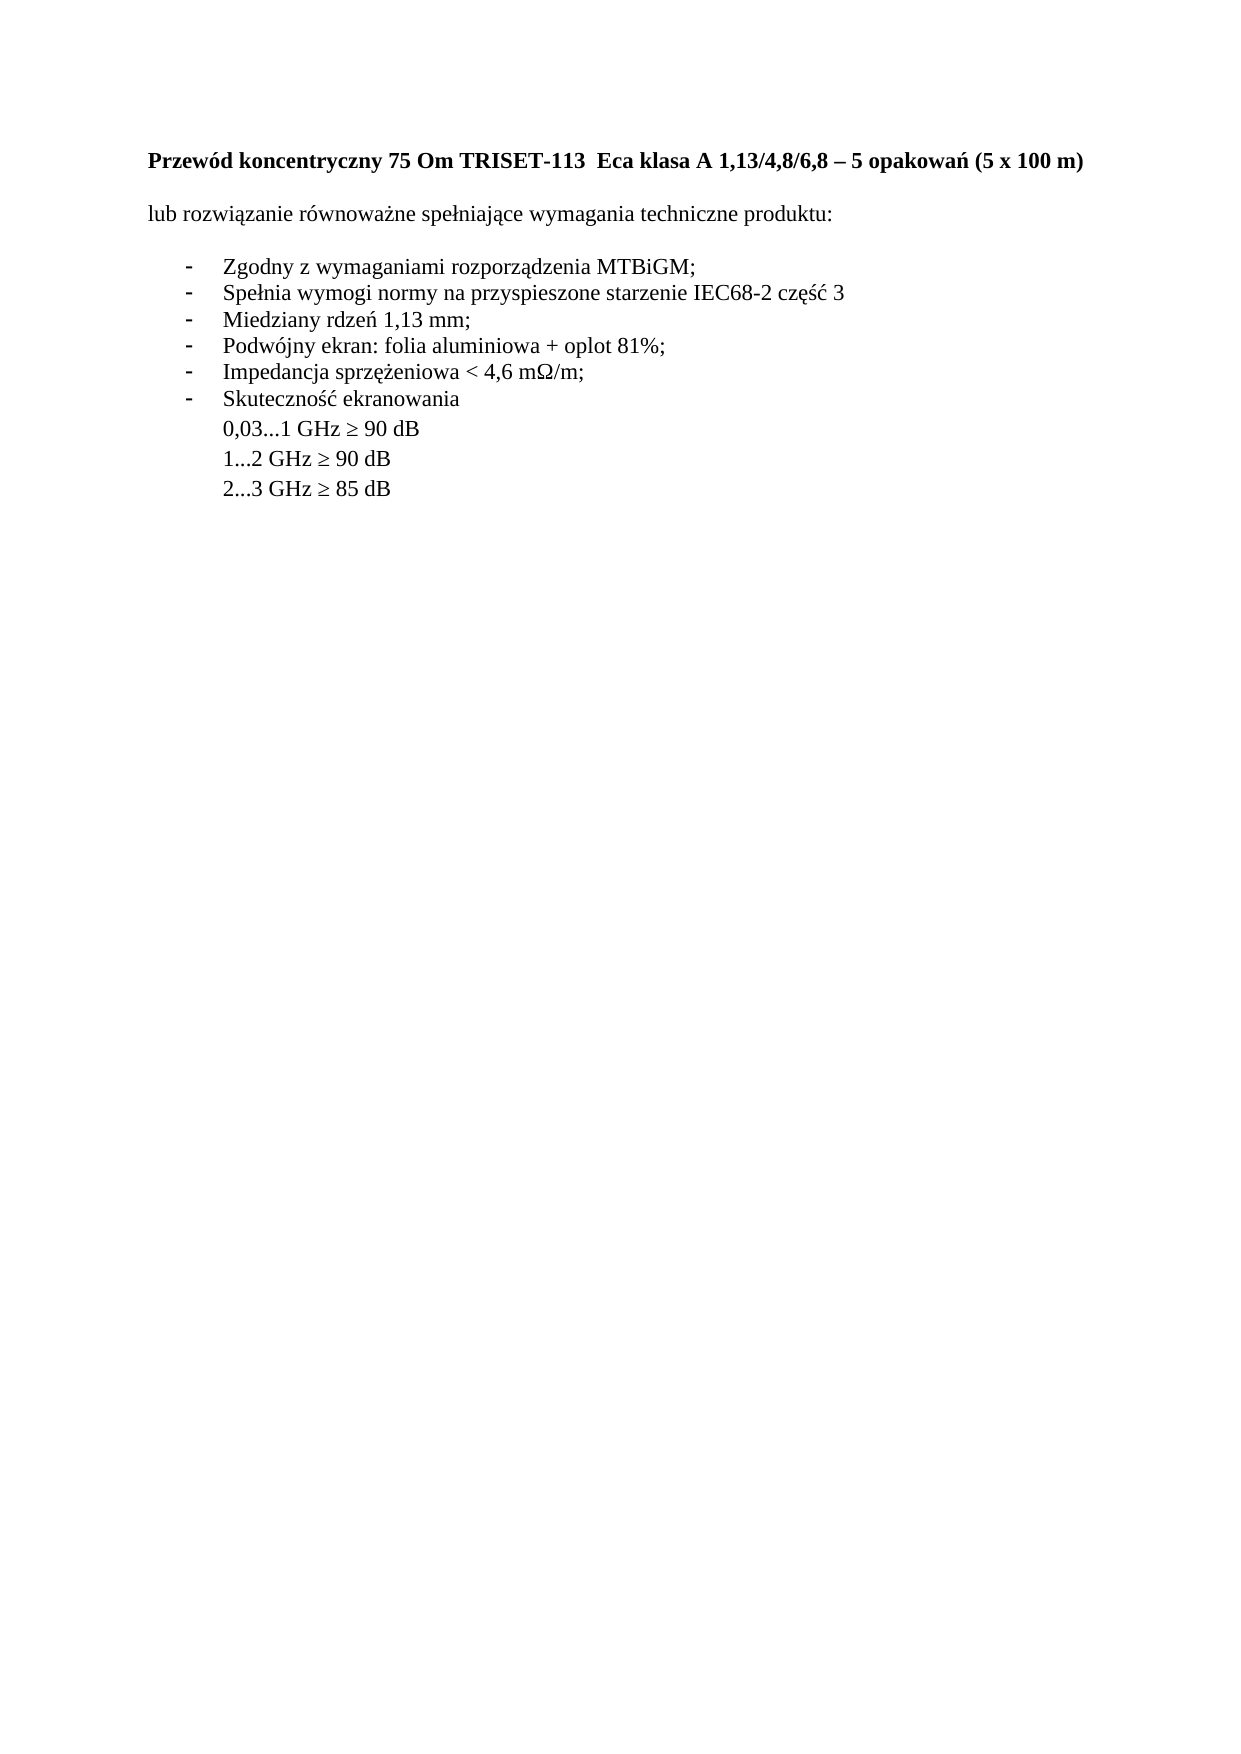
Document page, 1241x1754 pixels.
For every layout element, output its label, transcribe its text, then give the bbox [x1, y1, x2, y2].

list Miedziany rdzeń 1,13 mm; [185, 306, 1093, 332]
list Impedancja sprzężeniowa < 4,6 mΩ/m; [185, 358, 1093, 385]
text Przewód koncentryczny 75 Om TRISET-113 Eca klasa A 1,13/4,8/6,8 – 5 opakowań (5 x 100 m) [148, 148, 1093, 174]
list Zgodny z wymaganiami rozporządzenia MTBiGM; [185, 253, 1093, 279]
list Spełnia wymogi normy na przyspieszone starzenie IEC68-2 część 3 [185, 279, 1093, 306]
text lub rozwiązanie równoważne spełniające wymagania techniczne produktu: [148, 200, 1093, 227]
list Skuteczność ekranowania 0,03...1 GHz ≥ 90 dB 1...2 GHz ≥ 90 dB 2...3 GHz ≥ 85 dB [185, 385, 1093, 502]
list Podwójny ekran: folia aluminiowa + oplot 81%; [185, 332, 1093, 358]
